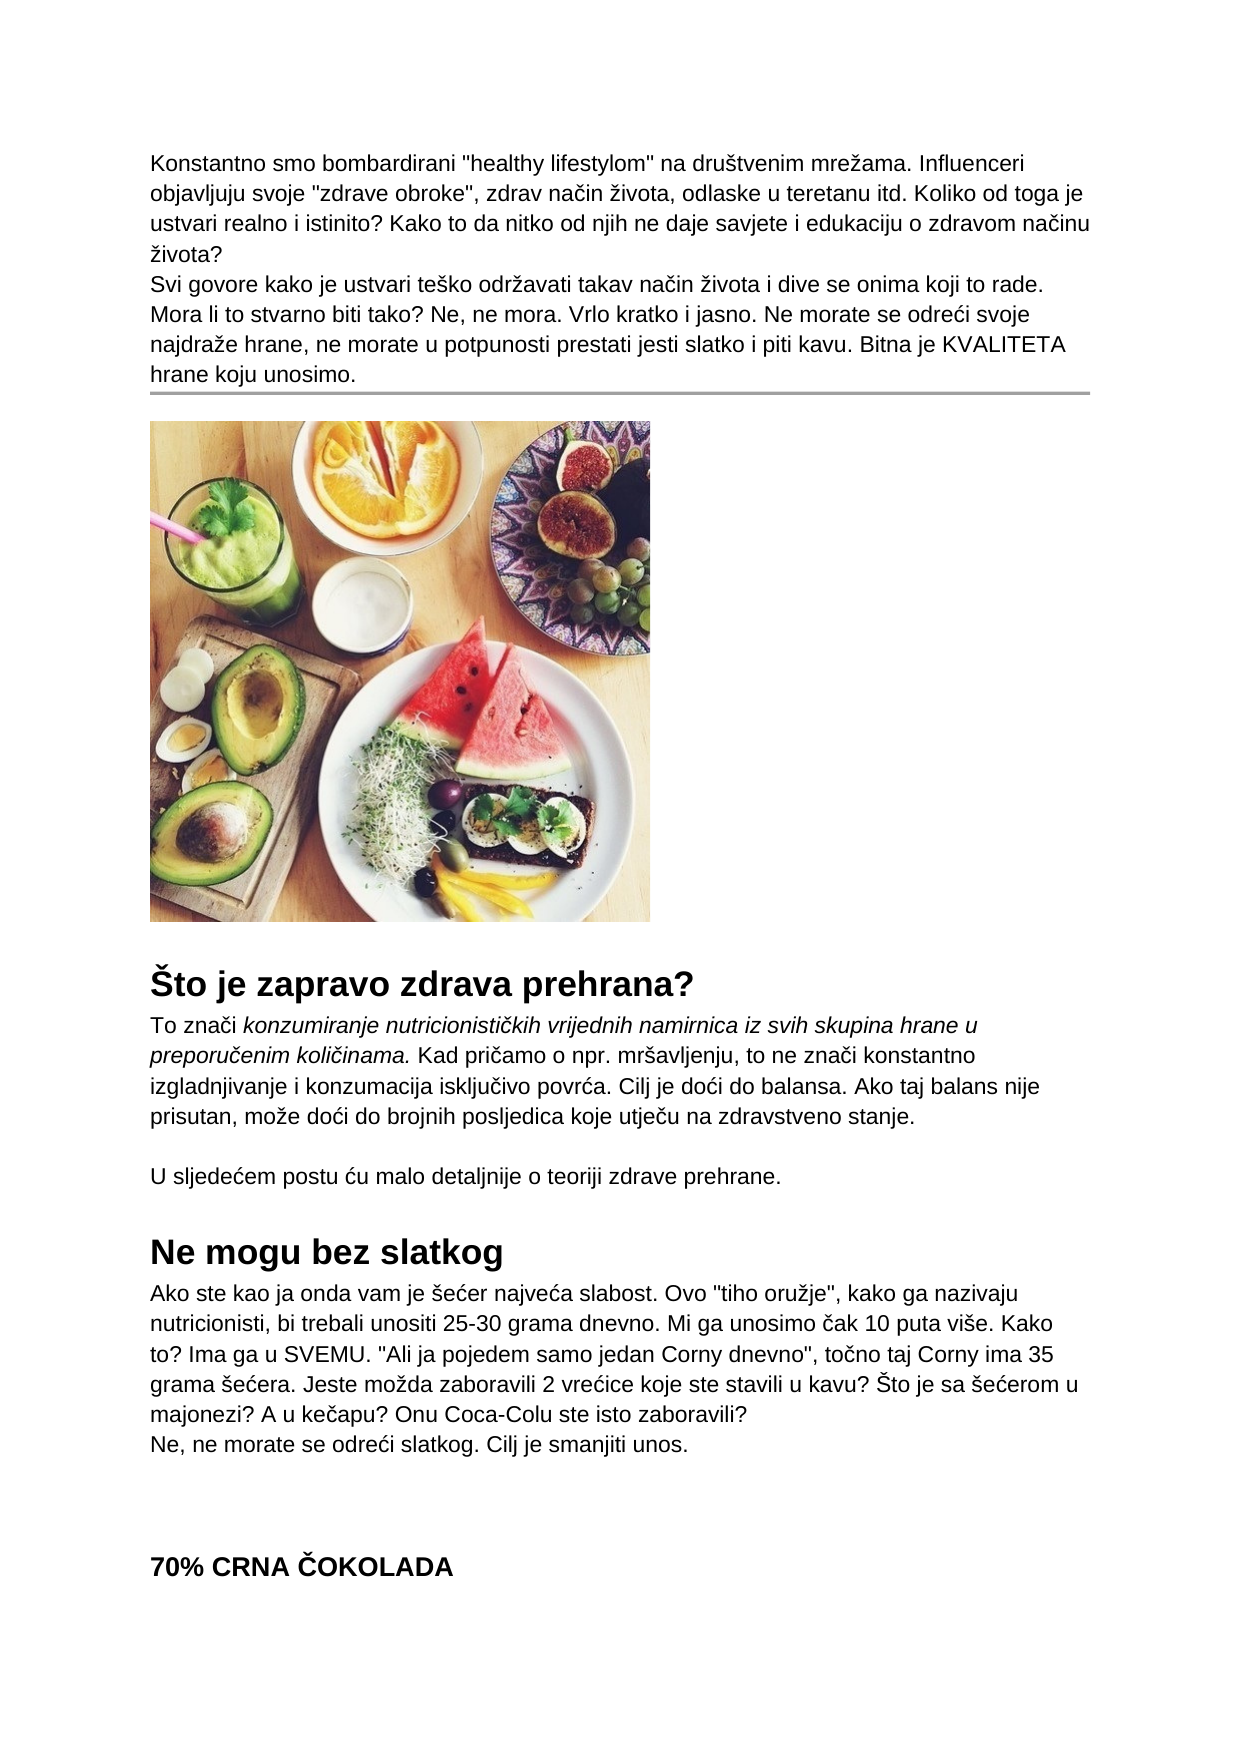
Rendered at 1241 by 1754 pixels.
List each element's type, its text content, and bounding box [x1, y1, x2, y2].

text Ne, ne morate se odreći slatkog. Cilj je smanjiti unos. [150, 1431, 1090, 1457]
text To znači konzumiranje nutricionističkih vrijednih namirnica iz svih skupina hrane u preporučenim količinama. Kad pričamo o npr. mršavljenju, to ne znači konstantno izgladnjivanje i konzumacija isključivo povrća. Cilj je doći do balansa. Ako taj balans nije prisutan, može doći do brojnih posljedica koje utječu na zdravstveno stanje. [150, 1012, 1090, 1129]
subtitle Što je zapravo zdrava prehrana? [150, 963, 1090, 1004]
text U sljedećem postu ću malo detaljnije o teoriji zdrave prehrane. [150, 1163, 1090, 1190]
text Konstantno smo bombardirani "healthy lifestylom" na društvenim mrežama. Influenceri objavljuju svoje "zdrave obroke", zdrav način života, odlaske u teretanu itd. Koliko od toga je ustvari realno i istinito? Kako to da nitko od njih ne daje savjete i edukaciju o zdravom načinu života? [150, 150, 1090, 267]
subtitle Ne mogu bez slatkog [150, 1231, 1090, 1272]
subtitle 70% CRNA ČOKOLADA [150, 1551, 1090, 1582]
picture [150, 421, 650, 922]
text Svi govore kako je ustvari teško održavati takav način života i dive se onima koji to rade. Mora li to stvarno biti tako? Ne, ne mora. Vrlo kratko i jasno. Ne morate se odreći svoje najdraže hrane, ne morate u potpunosti prestati jesti slatko i piti kavu. Bitna je KVALITETA hrane koju unosimo. [150, 271, 1090, 388]
text Ako ste kao ja onda vam je šećer najveća slabost. Ovo "tiho oružje", kako ga nazivaju nutricionisti, bi trebali unositi 25-30 grama dnevno. Mi ga unosimo čak 10 puta više. Kako to? Ima ga u SVEMU. "Ali ja pojedem samo jedan Corny dnevno", točno taj Corny ima 35 grama šećera. Jeste možda zaboravili 2 vrećice koje ste stavili u kavu? Što je sa šećerom u majonezi? A u kečapu? Onu Coca-Colu ste isto zaboravili? [150, 1280, 1090, 1427]
